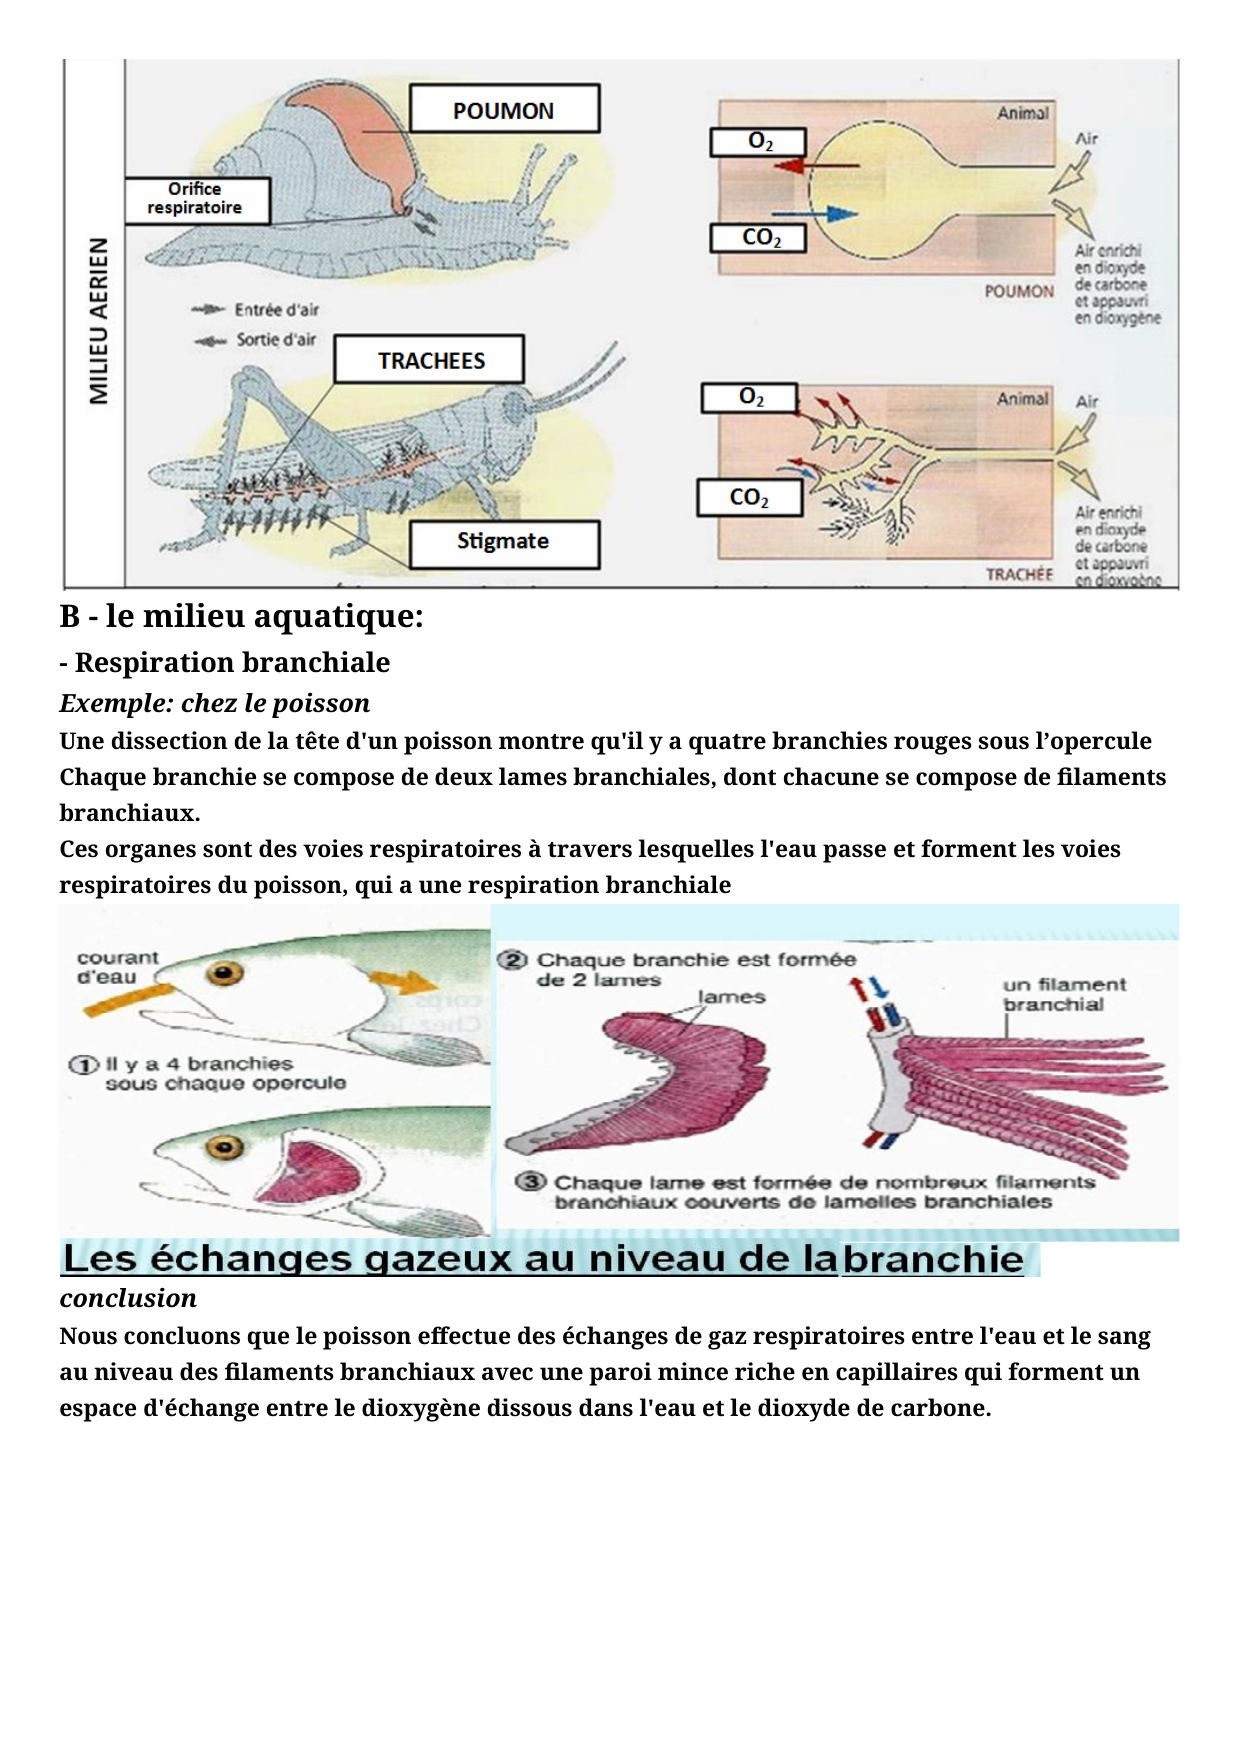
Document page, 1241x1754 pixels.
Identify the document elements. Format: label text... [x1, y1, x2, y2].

picture [59, 904, 1180, 1277]
text Chaque branchie se compose de deux lames branchiales, dont chacune se compose de filaments branchiaux. [59, 761, 1181, 828]
picture [59, 59, 1180, 591]
text Nous concluons que le poisson effectue des échanges de gaz respiratoires entre l'eau et le sang au niveau des filaments branchiaux avec une paroi mince riche en capillaires qui forment un espace d'échange entre le dioxygène dissous dans l'eau et le dioxyde de carbone. [59, 1320, 1181, 1423]
text Exemple: chez le poisson [59, 686, 1181, 720]
text B - le milieu aquatique: [59, 594, 1181, 637]
text - Respiration branchiale [59, 643, 1181, 680]
text conclusion [59, 1281, 1181, 1315]
text Ces organes sont des voies respiratoires à travers lesquelles l'eau passe et forment les voies respiratoires du poisson, qui a une respiration branchiale [59, 833, 1181, 900]
text Une dissection de la tête d'un poisson montre qu'il y a quatre branchies rouges sous l’opercule [59, 725, 1181, 756]
